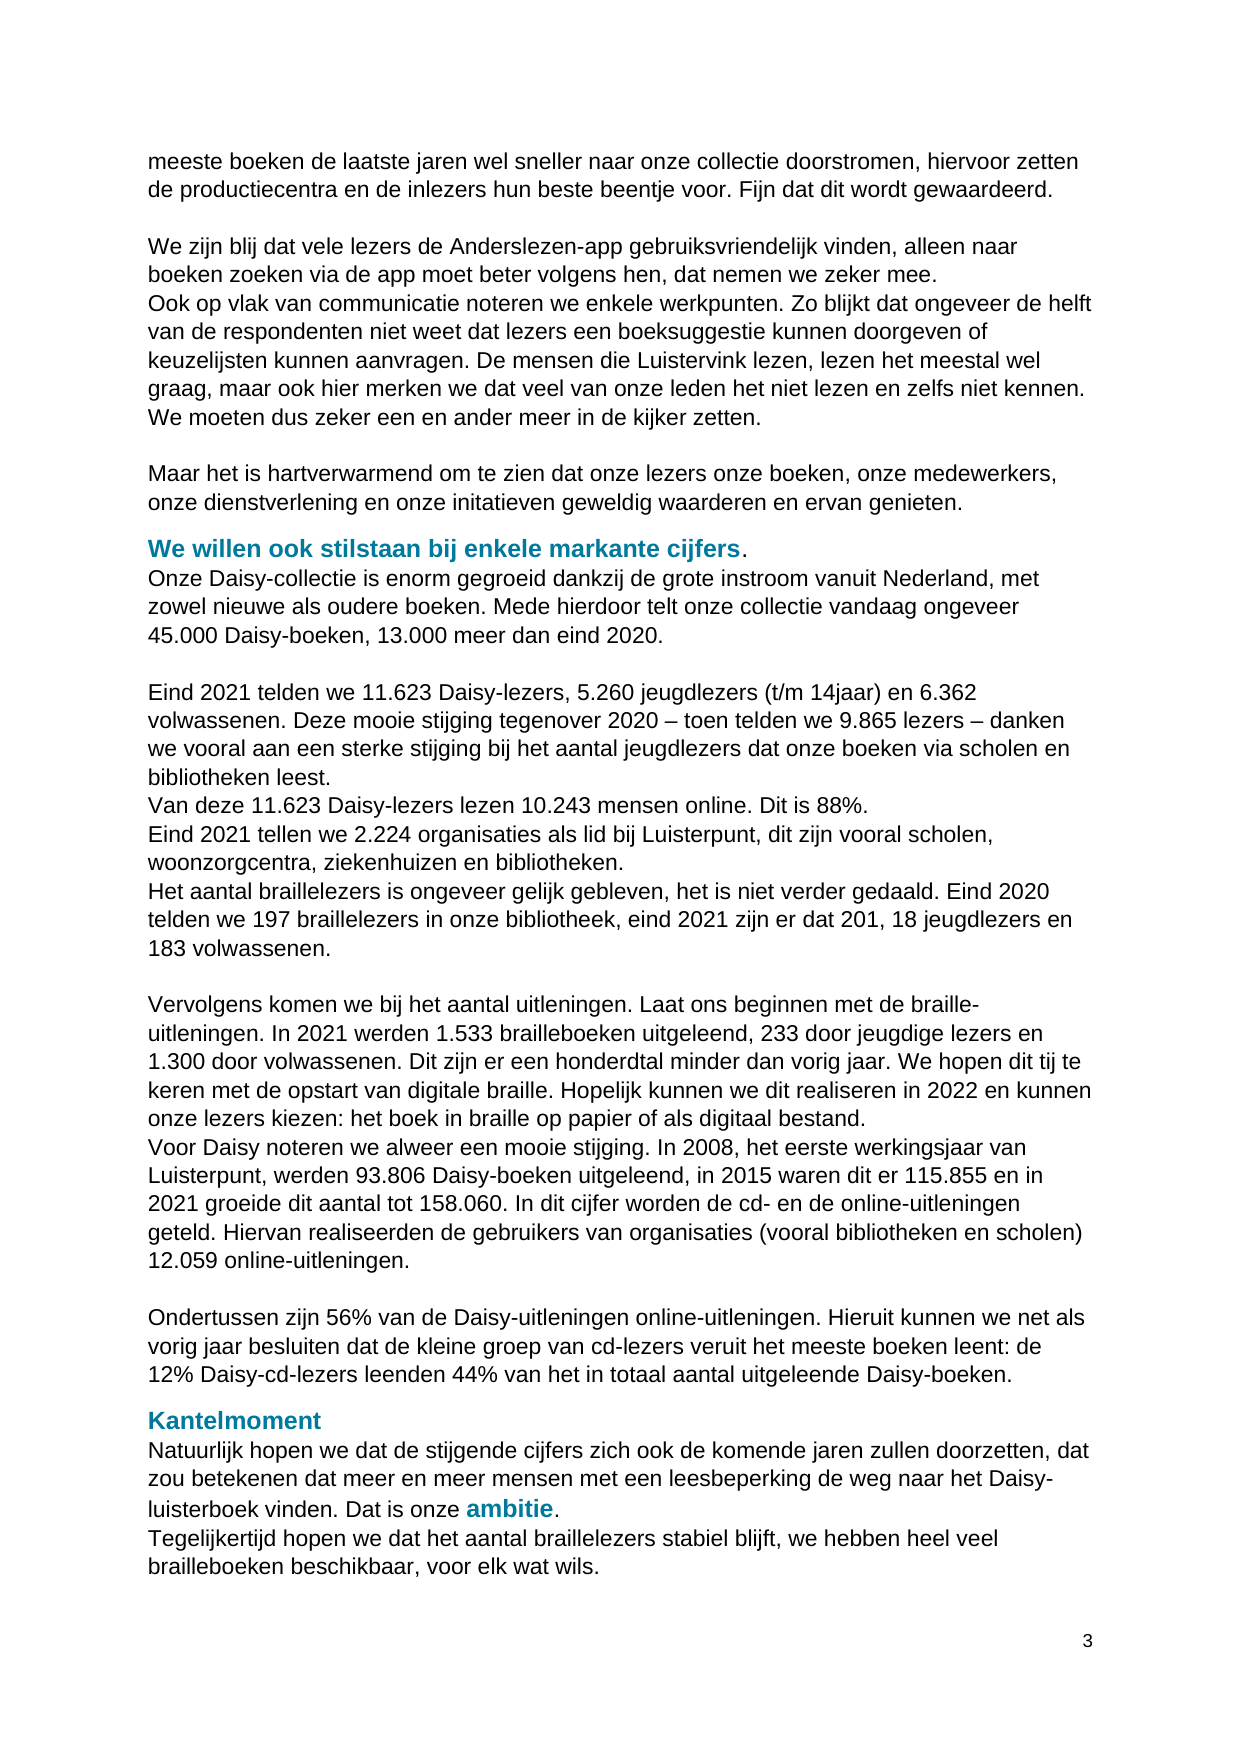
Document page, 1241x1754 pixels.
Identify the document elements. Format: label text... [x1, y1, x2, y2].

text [148, 148, 1093, 515]
text We willen ook stilstaan bij enkele markante cijfers. Onze Daisy-collectie is enorm gegroeid dankzij de grote instroom vanuit Nederland, met zowel nieuwe als oudere boeken. Mede hierdoor telt onze collectie vandaag ongeveer 45.000 Daisy-boeken, 13.000 meer dan eind 2020. Eind 2021 telden we 11.623 Daisy-lezers, 5.260 jeugdlezers (t/m 14jaar) en 6.362 volwassenen. Deze mooie stijging tegenover 2020 – toen telden we 9.865 lezers – danken we vooral aan een sterke stijging bij het aantal jeugdlezers dat onze boeken via scholen en bibliotheken leest. Van deze 11.623 Daisy-lezers lezen 10.243 mensen online. Dit is 88%. Eind 2021 tellen we 2.224 organisaties als lid bij Luisterpunt, dit zijn vooral scholen, woonzorgcentra, ziekenhuizen en bibliotheken. Het aantal braillelezers is ongeveer gelijk gebleven, het is niet verder gedaald. Eind 2020 telden we 197 braillelezers in onze bibliotheek, eind 2021 zijn er dat 201, 18 jeugdlezers en 183 volwassenen. Vervolgens komen we bij het aantal uitleningen. Laat ons beginnen met de braille-uitleningen. In 2021 werden 1.533 brailleboeken uitgeleend, 233 door jeugdige lezers en 1.300 door volwassenen. Dit zijn er een honderdtal minder dan vorig jaar. We hopen dit tij te keren met de opstart van digitale braille. Hopelijk kunnen we dit realiseren in 2022 en kunnen onze lezers kiezen: het boek in braille op papier of als digitaal bestand. Voor Daisy noteren we alweer een mooie stijging. In 2008, het eerste werkingsjaar van Luisterpunt, werden 93.806 Daisy-boeken uitgeleend, in 2015 waren dit er 115.855 en in 2021 groeide dit aantal tot 158.060. In dit cijfer worden de cd- en de online-uitleningen geteld. Hiervan realiseerden de gebruikers van organisaties (vooral bibliotheken en scholen) 12.059 online-uitleningen. Ondertussen zijn 56% van de Daisy-uitleningen online-uitleningen. Hieruit kunnen we net als vorig jaar besluiten dat de kleine groep van cd-lezers veruit het meeste boeken leent: de 12% Daisy-cd-lezers leenden 44% van het in totaal aantal uitgeleende Daisy-boeken. [148, 534, 1093, 1387]
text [148, 1406, 1093, 1580]
